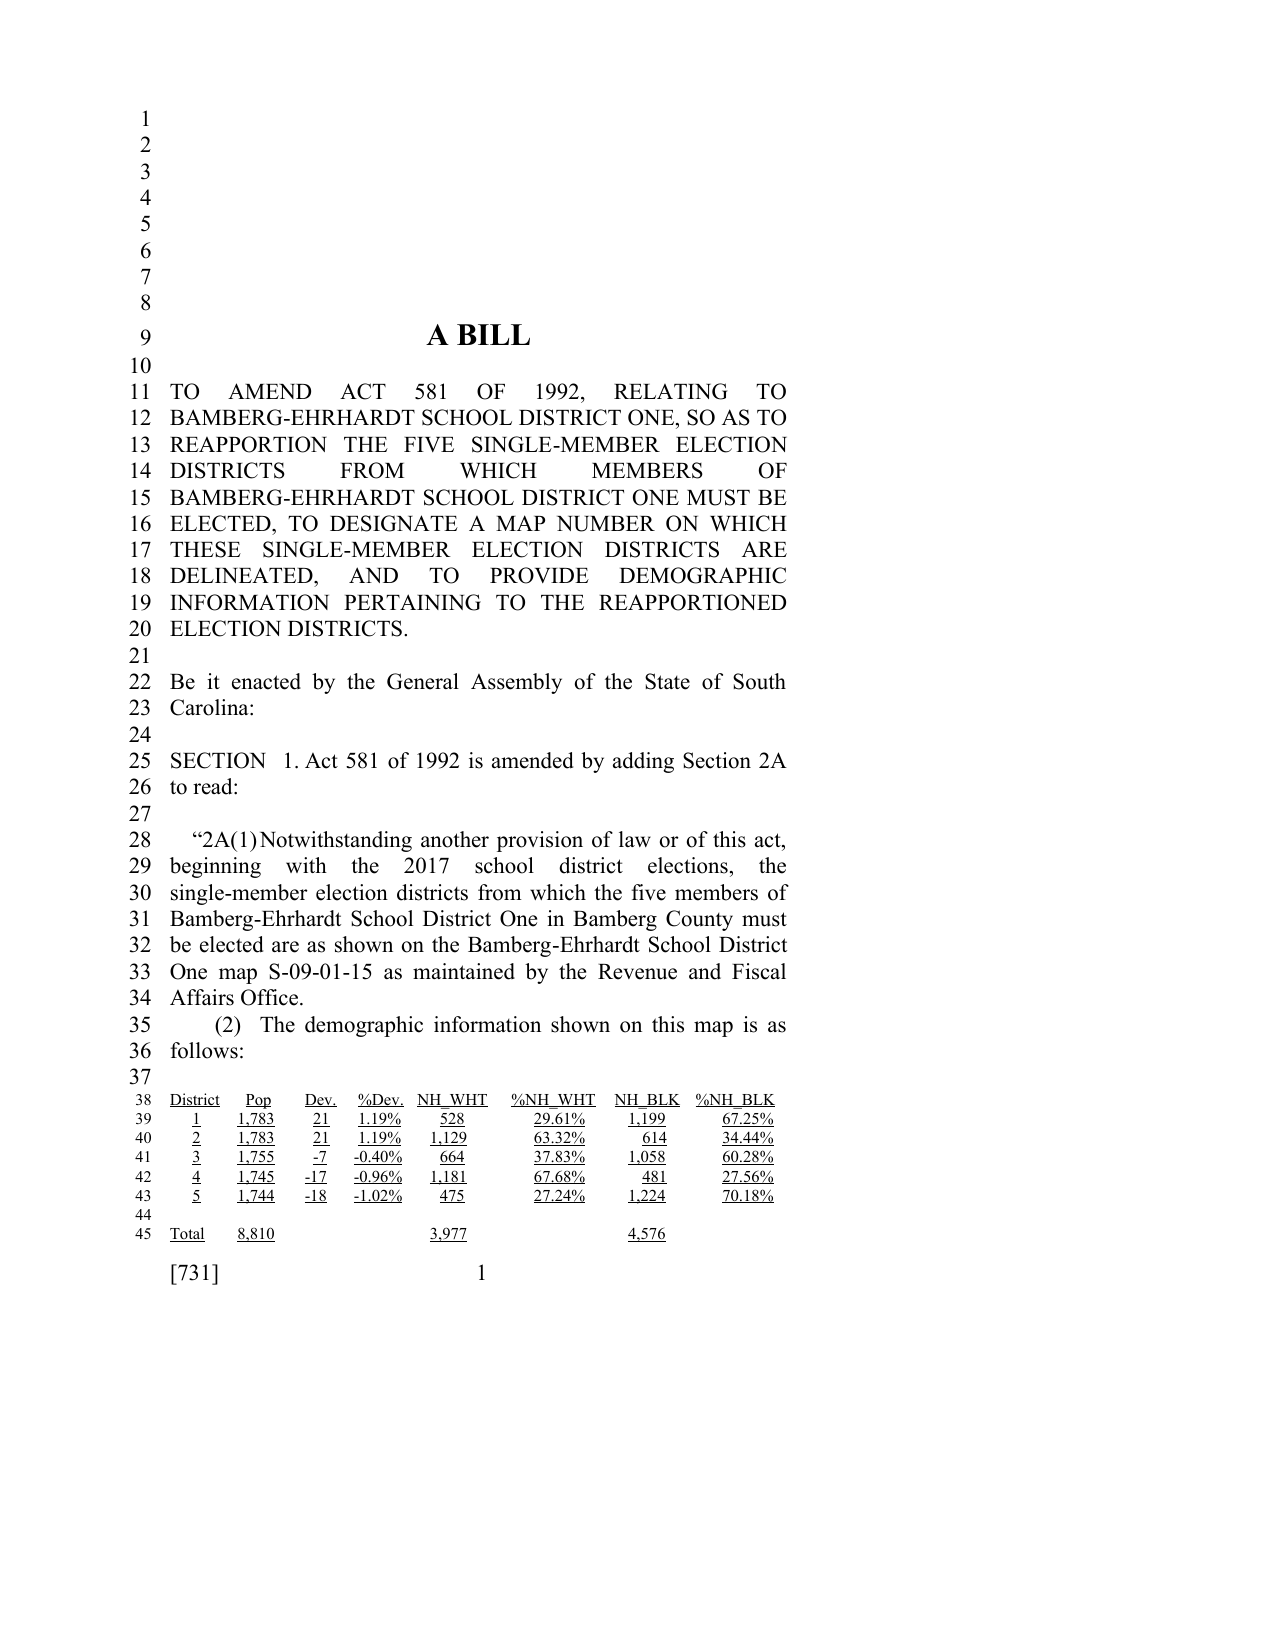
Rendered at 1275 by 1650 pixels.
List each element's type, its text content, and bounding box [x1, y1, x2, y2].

text District Pop Dev. %Dev. NH_WHT %NH_WHT NH_BLK %NH_BLK [169, 1090, 787, 1109]
text “2A(1) Notwithstanding another provision of law or of this act, beginning with the 2017 school district elections, the single-member election districts from which the five members of Bamberg-Ehrhardt School District One in Bamberg County must be elected are as shown on the Bamberg-Ehrhardt School District One map S-09-01-15 as maintained by the Revenue and Fiscal Affairs Office. [169, 826, 787, 1011]
text 1 1,783 21 1.19% 528 29.61% 1,199 67.25% [169, 1109, 787, 1128]
text SECTION 1. Act 581 of 1992 is amended by adding Section 2A to read: [169, 747, 787, 800]
text (2) The demographic information shown on this map is as follows: [169, 1011, 787, 1063]
text 3 1,755 -7 -0.40% 664 37.83% 1,058 60.28% [169, 1147, 787, 1166]
text TO AMEND ACT 581 OF 1992, RELATING TO BAMBERG-EHRHARDT SCHOOL DISTRICT ONE, SO AS TO REAPPORTION THE FIVE SINGLE-MEMBER ELECTION DISTRICTS FROM WHICH MEMBERS OF BAMBERG-EHRHARDT SCHOOL DISTRICT ONE MUST BE ELECTED, TO DESIGNATE A MAP NUMBER ON WHICH THESE SINGLE-MEMBER ELECTION DISTRICTS ARE DELINEATED, AND TO PROVIDE DEMOGRAPHIC INFORMATION PERTAINING TO THE REAPPORTIONED ELECTION DISTRICTS. [169, 378, 787, 642]
text Be it enacted by the General Assembly of the State of South Carolina: [169, 668, 787, 721]
text 5 1,744 -18 -1.02% 475 27.24% 1,224 70.18% [169, 1186, 787, 1205]
text Total 8,810 3,977 4,576 [169, 1224, 787, 1243]
text A BILL [169, 316, 787, 352]
text 2 1,783 21 1.19% 1,129 63.32% 614 34.44% [169, 1128, 787, 1147]
text 4 1,745 -17 -0.96% 1,181 67.68% 481 27.56% [169, 1166, 787, 1186]
